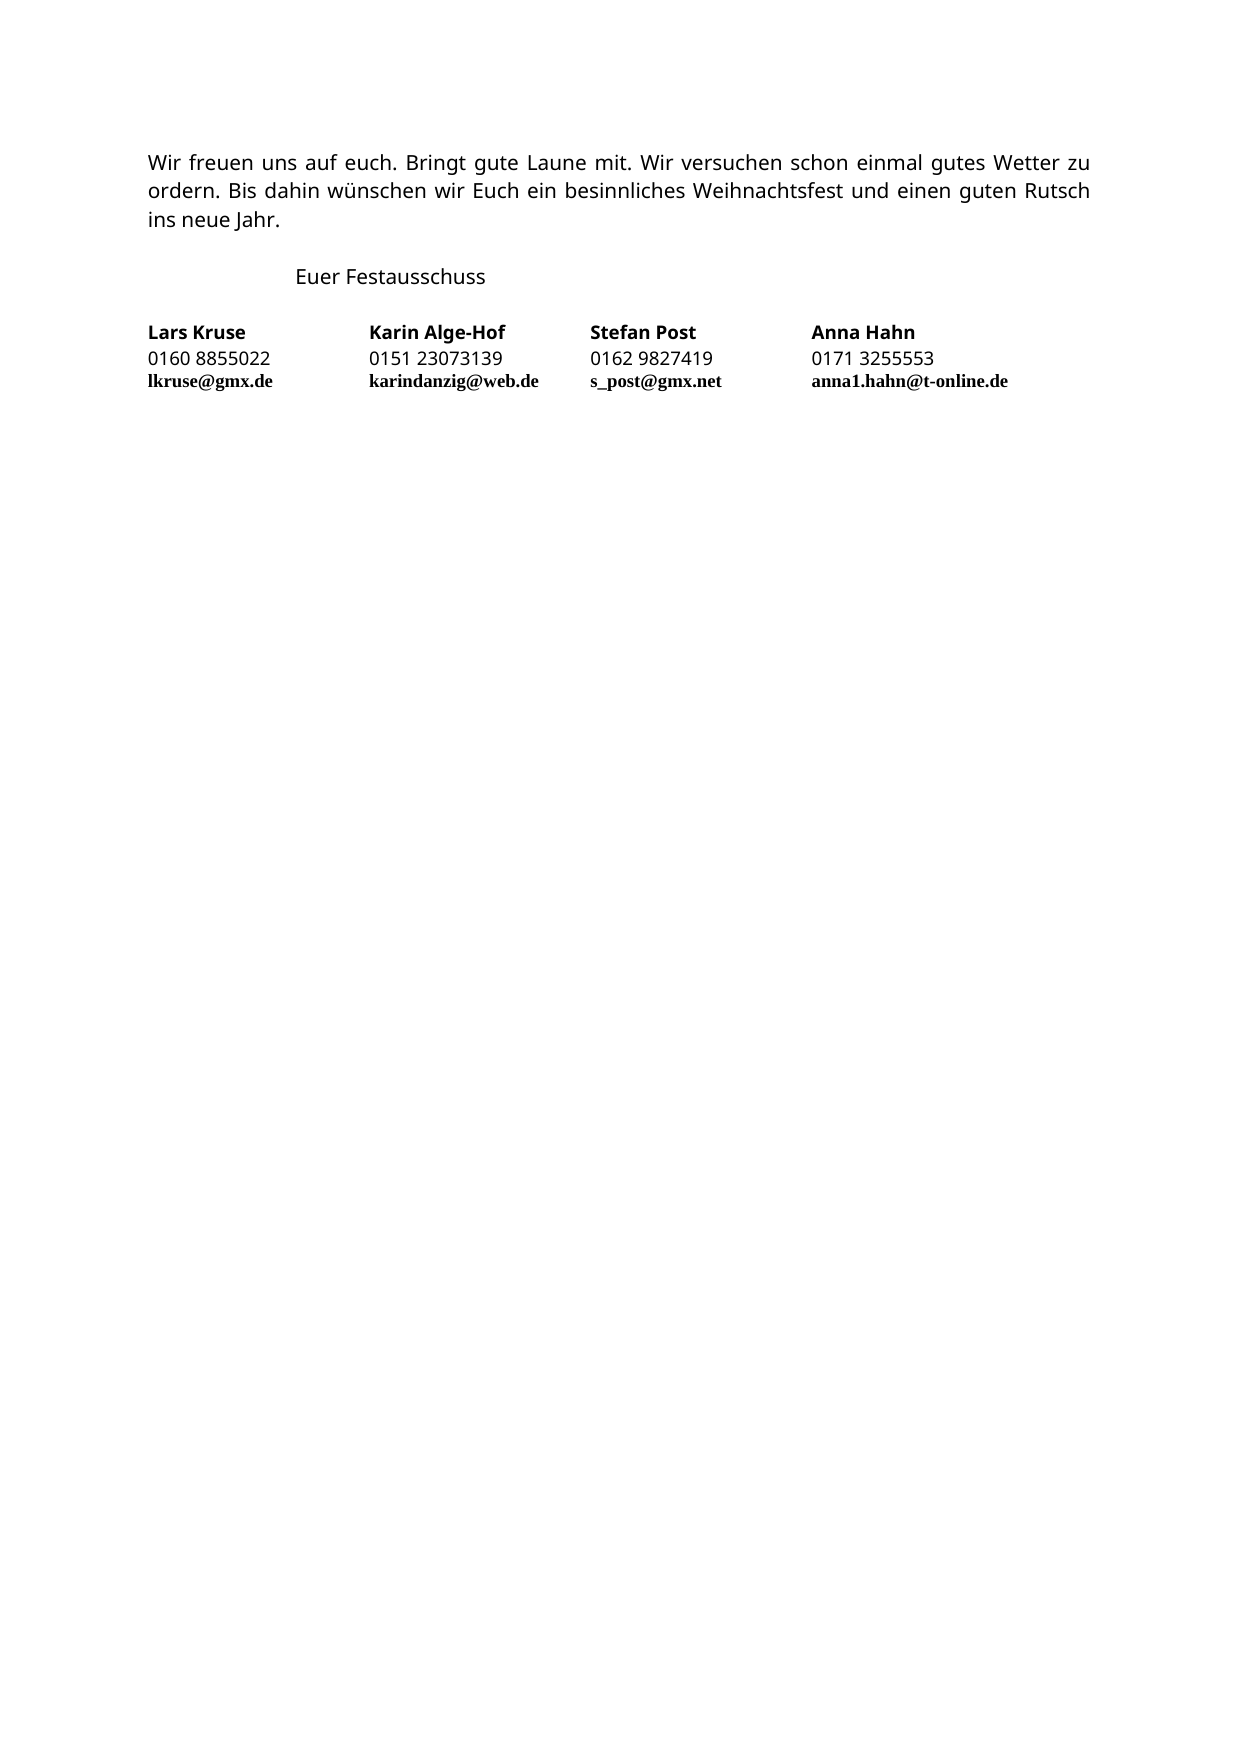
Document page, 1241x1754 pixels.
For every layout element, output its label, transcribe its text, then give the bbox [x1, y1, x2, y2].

text 0160 8855022 0151 23073139 0162 9827419 0171 3255553 [148, 345, 1093, 370]
text lkruse@gmx.de karindanzig@web.de s_post@gmx.net anna1.hahn@t-online.de [148, 370, 1093, 392]
text Euer Festausschuss [221, 262, 1093, 291]
text Lars Kruse Karin Alge-Hof Stefan Post Anna Hahn [148, 319, 1093, 345]
text Wir freuen uns auf euch. Bringt gute Laune mit. Wir versuchen schon einmal gutes Wetter zu ordern. Bis dahin wünschen wir Euch ein besinnliches Weihnachtsfest und einen guten Rutsch ins neue Jahr. [148, 148, 1093, 234]
